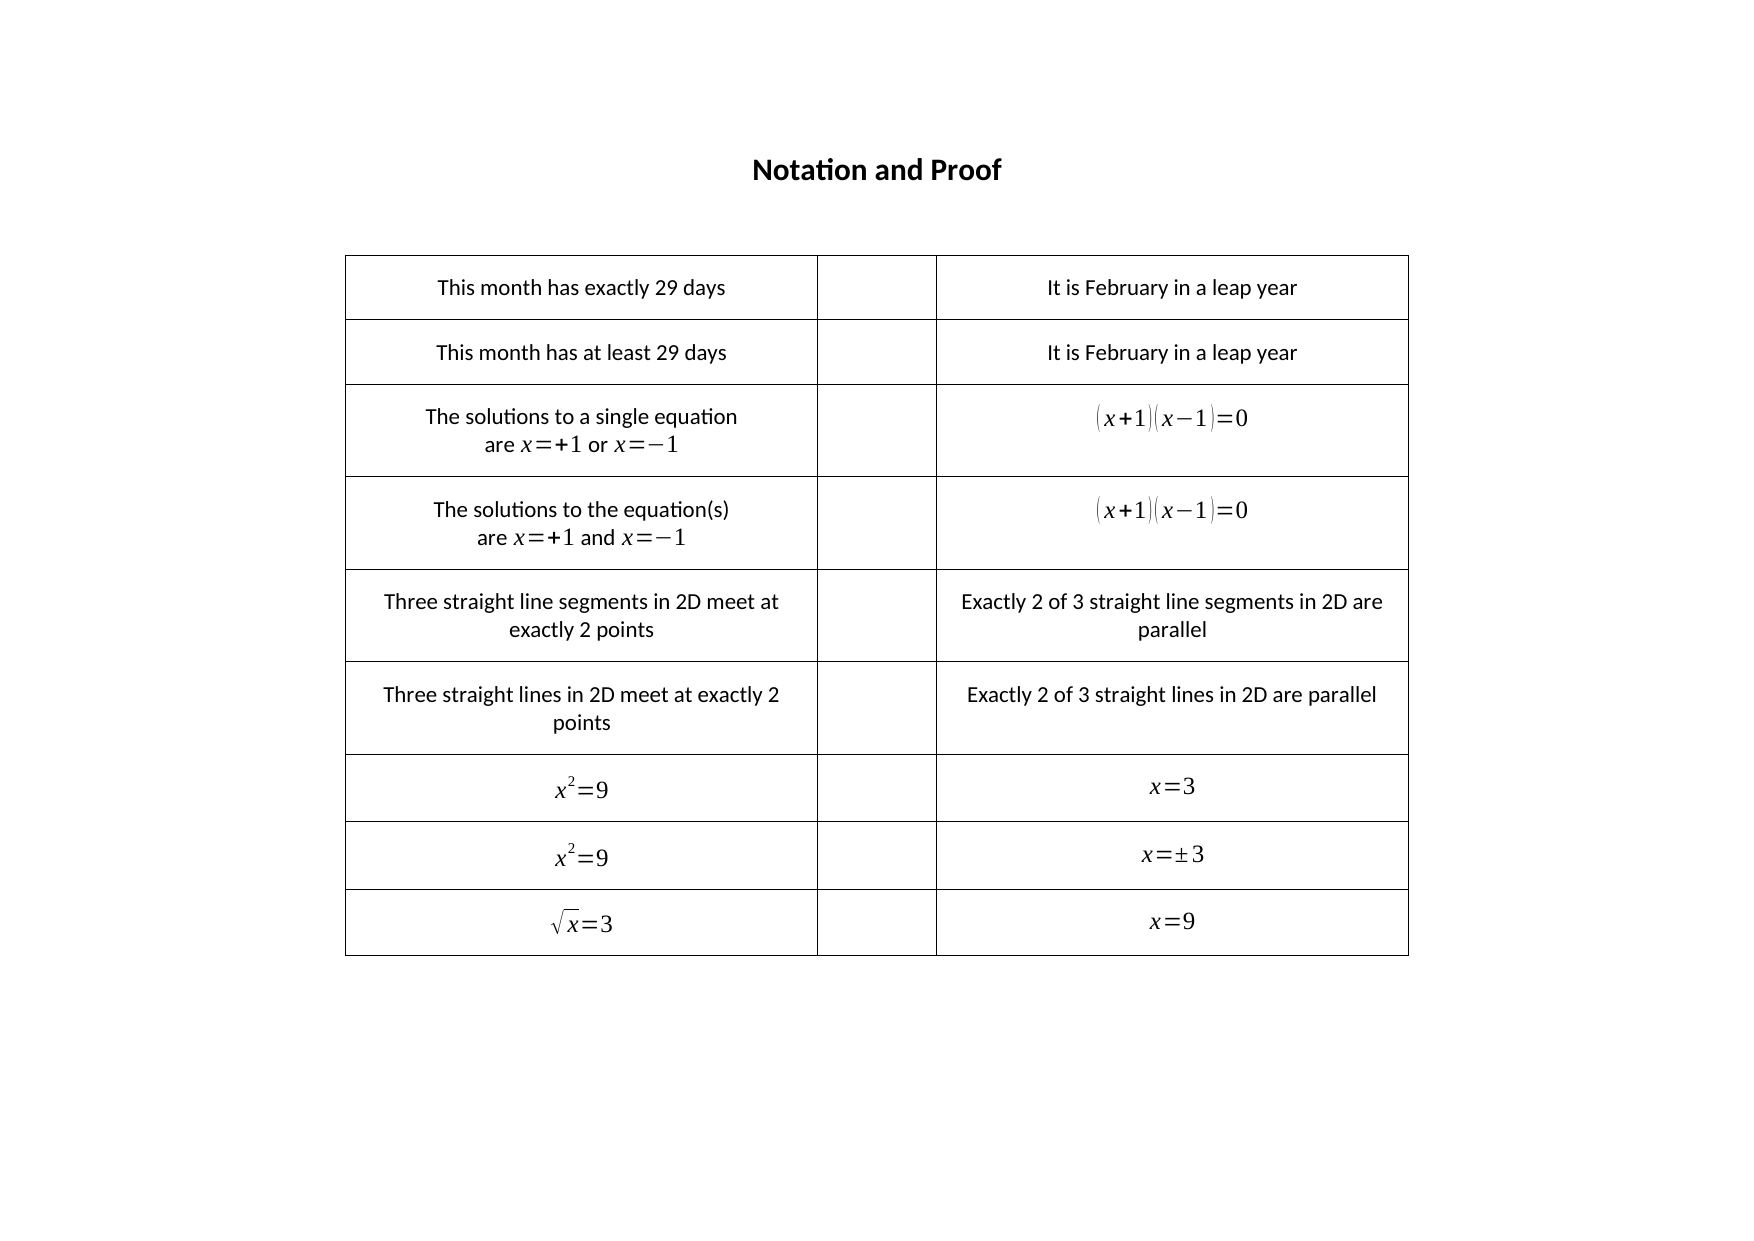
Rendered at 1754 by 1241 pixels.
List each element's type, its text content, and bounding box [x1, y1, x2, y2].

table_header [818, 256, 936, 319]
table_cell Exactly 2 of 3 straight line segments in 2D are parallel [937, 570, 1408, 661]
table_cell [818, 385, 936, 476]
table_cell [937, 477, 1408, 569]
table_cell Exactly 2 of 3 straight lines in 2D are parallel [937, 662, 1408, 754]
table_cell The solutions to the equation(s) are and [346, 477, 817, 569]
table_cell Three straight lines in 2D meet at exactly 2 points [346, 662, 817, 754]
table_cell [818, 822, 936, 889]
table_cell [818, 755, 936, 821]
table_cell This month has at least 29 days [346, 320, 817, 384]
table_header This month has exactly 29 days [346, 256, 817, 319]
text Notation and Proof [150, 150, 1604, 188]
table_cell [818, 320, 936, 384]
table_cell Three straight line segments in 2D meet at exactly 2 points [346, 570, 817, 661]
table_cell [937, 755, 1408, 821]
table_header It is February in a leap year [937, 256, 1408, 319]
table_cell [818, 890, 936, 955]
table_cell [818, 662, 936, 754]
table_cell It is February in a leap year [937, 320, 1408, 384]
table_cell The solutions to a single equation are or [346, 385, 817, 476]
table_cell [346, 822, 817, 889]
table_cell [818, 570, 936, 661]
table_cell [937, 822, 1408, 889]
table_cell [818, 477, 936, 569]
table_cell [346, 755, 817, 821]
table_cell [346, 890, 817, 955]
table_cell [937, 385, 1408, 476]
table_cell [937, 890, 1408, 955]
